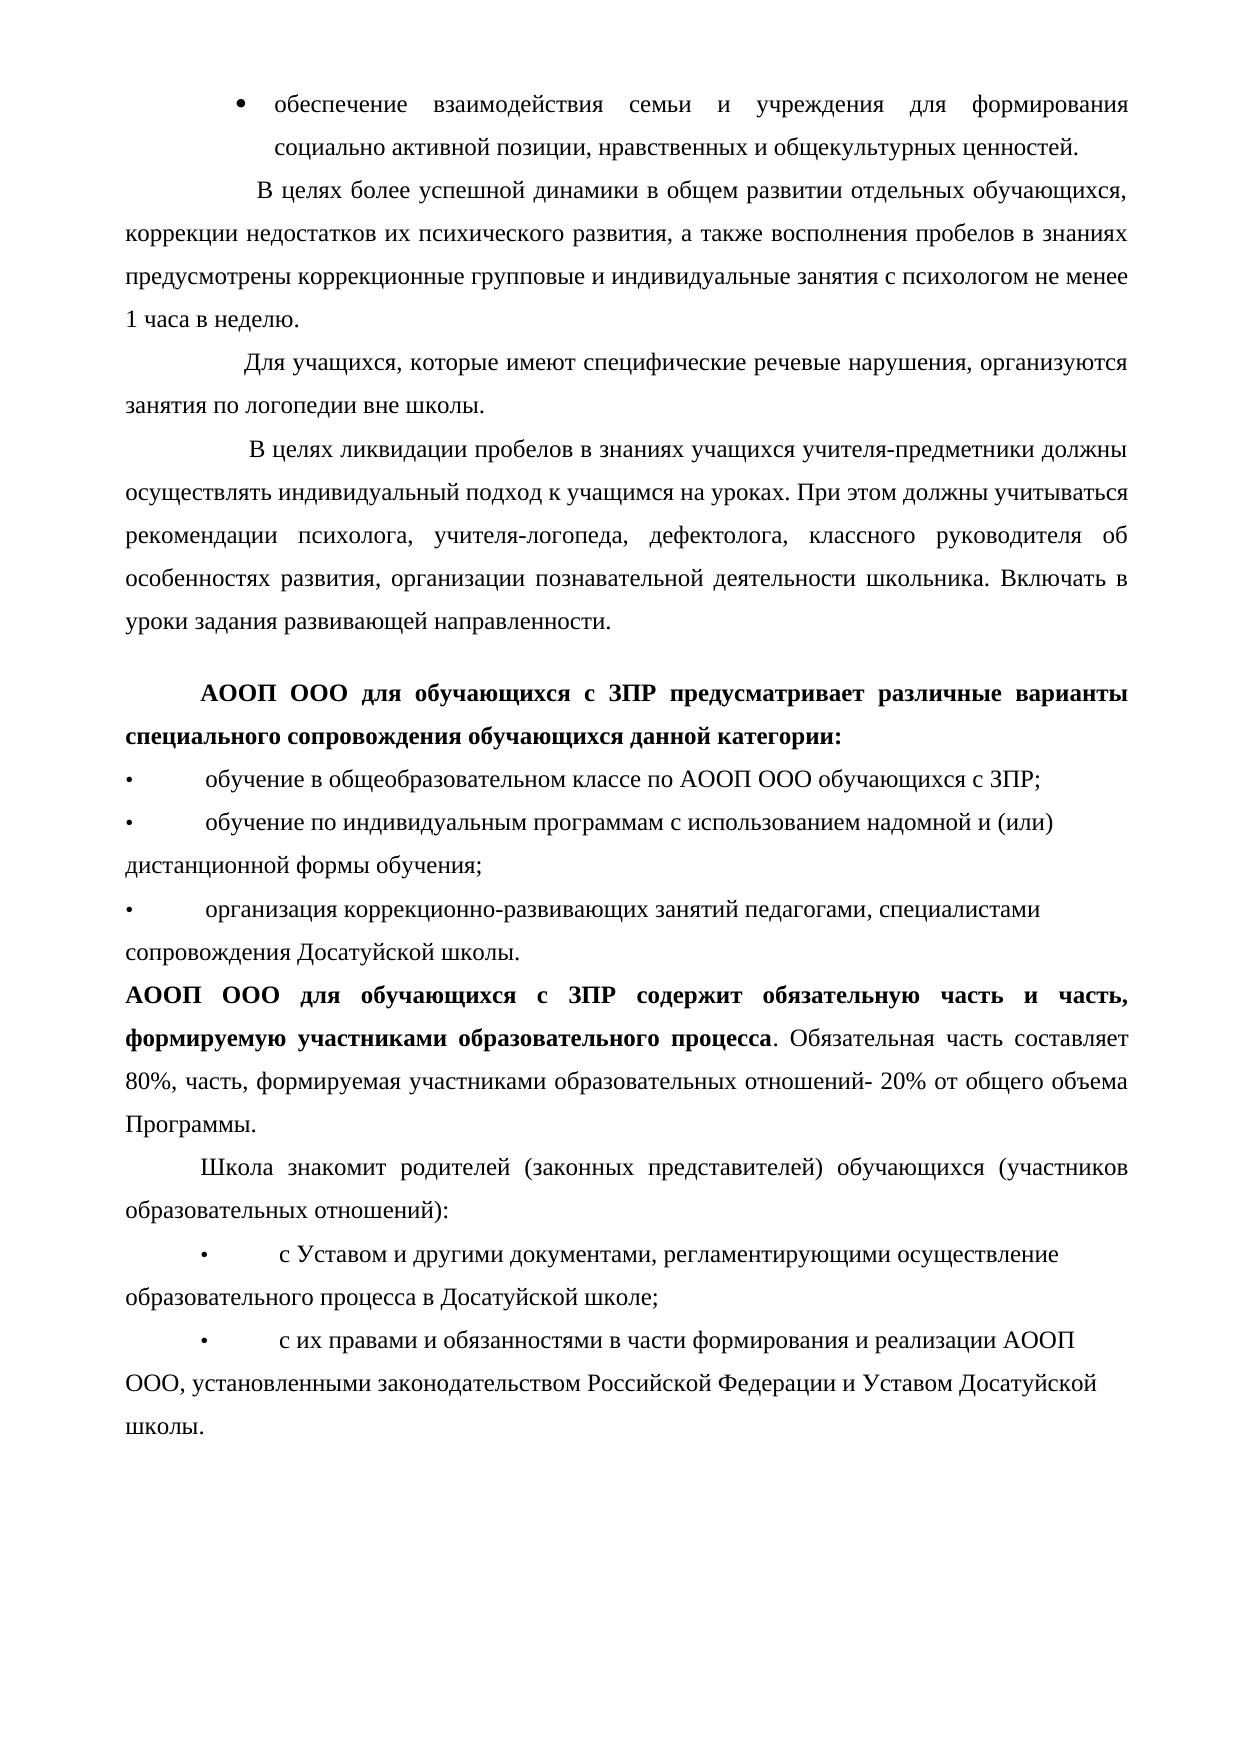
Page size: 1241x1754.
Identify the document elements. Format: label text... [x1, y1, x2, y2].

list с Уставом и другими документами, регламентирующими осуществление образовательного процесса в Досатуйской школе; [125, 1239, 1129, 1311]
list организация коррекционно-развивающих занятий педагогами, специалистами сопровождения Досатуйской школы. [125, 894, 1129, 966]
list обеспечение взаимодействия семьи и учреждения для формирования социально активной позиции, нравственных и общекультурных ценностей. [237, 89, 1129, 161]
text Школа знакомит родителей (законных представителей) обучающихся (участников образовательных отношений): [125, 1152, 1129, 1224]
text АООП ООО для обучающихся с ЗПР содержит обязательную часть и часть, формируемую участниками образовательного процесса. Обязательная часть составляет 80%, часть, формируемая участниками образовательных отношений- 20% от общего объема Программы. [125, 980, 1129, 1138]
text Для учащихся, которые имеют специфические речевые нарушения, организуются занятия по логопедии вне школы. [125, 347, 1129, 419]
list с их правами и обязанностями в части формирования и реализации АООП ООО, установленными законодательством Российской Федерации и Уставом Досатуйской школы. [125, 1325, 1129, 1440]
text АООП ООО для обучающихся с ЗПР предусматривает различные варианты специального сопровождения обучающихся данной категории: [125, 678, 1129, 750]
text В целях более успешной динамики в общем развитии отдельных обучающихся, коррекции недостатков их психического развития, а также восполнения пробелов в знаниях предусмотрены коррекционные групповые и индивидуальные занятия с психологом не менее 1 часа в неделю. [125, 175, 1129, 333]
text В целях ликвидации пробелов в знаниях учащихся учителя-предметники должны осуществлять индивидуальный подход к учащимся на уроках. При этом должны учитываться рекомендации психолога, учителя-логопеда, дефектолога, классного руководителя об особенностях развития, организации познавательной деятельности школьника. Включать в уроки задания развивающей направленности. [125, 434, 1129, 635]
list обучение по индивидуальным программам с использованием надомной и (или) дистанционной формы обучения; [125, 807, 1129, 879]
list обучение в общеобразовательном классе по АООП ООО обучающихся с ЗПР; [125, 764, 1129, 793]
